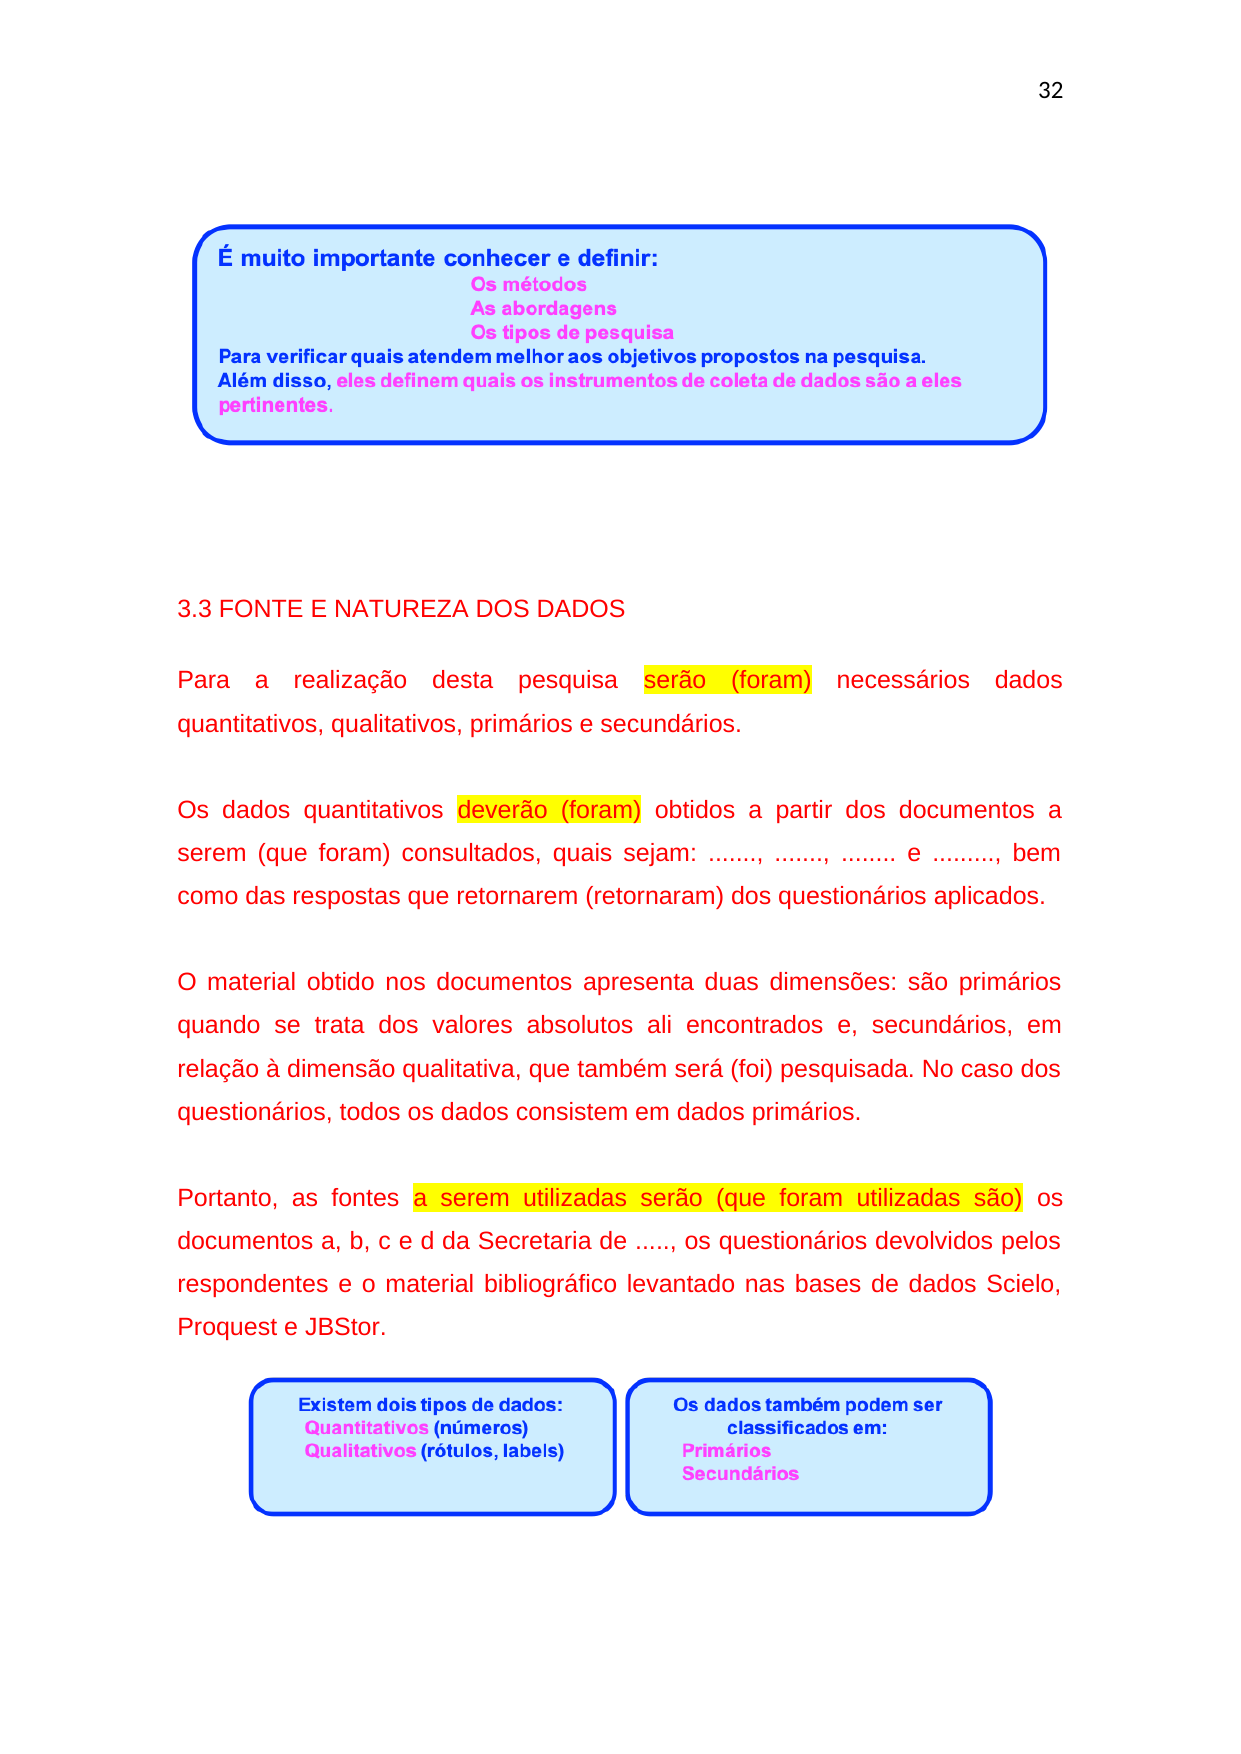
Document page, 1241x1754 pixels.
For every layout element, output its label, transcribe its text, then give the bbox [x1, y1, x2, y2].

text Portanto, as fontes a serem utilizadas serão (que foram utilizadas são) os documentos a, b, c e d da Secretaria de ....., os questionários devolvidos pelos respondentes e o material bibliográfico levantado nas bases de dados Scielo, Proquest e JBStor. [177, 1183, 1063, 1341]
subtitle FONTE E NATUREZA DOS DADOS [177, 593, 1063, 622]
picture [177, 205, 1071, 465]
picture [231, 1355, 1010, 1534]
text O material obtido nos documentos apresenta duas dimensões: são primários quando se trata dos valores absolutos ali encontrados e, secundários, em relação à dimensão qualitativa, que também será (foi) pesquisada. No caso dos questionários, todos os dados consistem em dados primários. [177, 967, 1063, 1125]
text Os dados quantitativos deverão (foram) obtidos a partir dos documentos a serem (que foram) consultados, quais sejam: ......., ......., ........ e ........., bem como das respostas que retornarem (retornaram) dos questionários aplicados. [177, 795, 1063, 910]
text Para a realização desta pesquisa serão (foram) necessários dados quantitativos, qualitativos, primários e secundários. [177, 665, 1063, 737]
